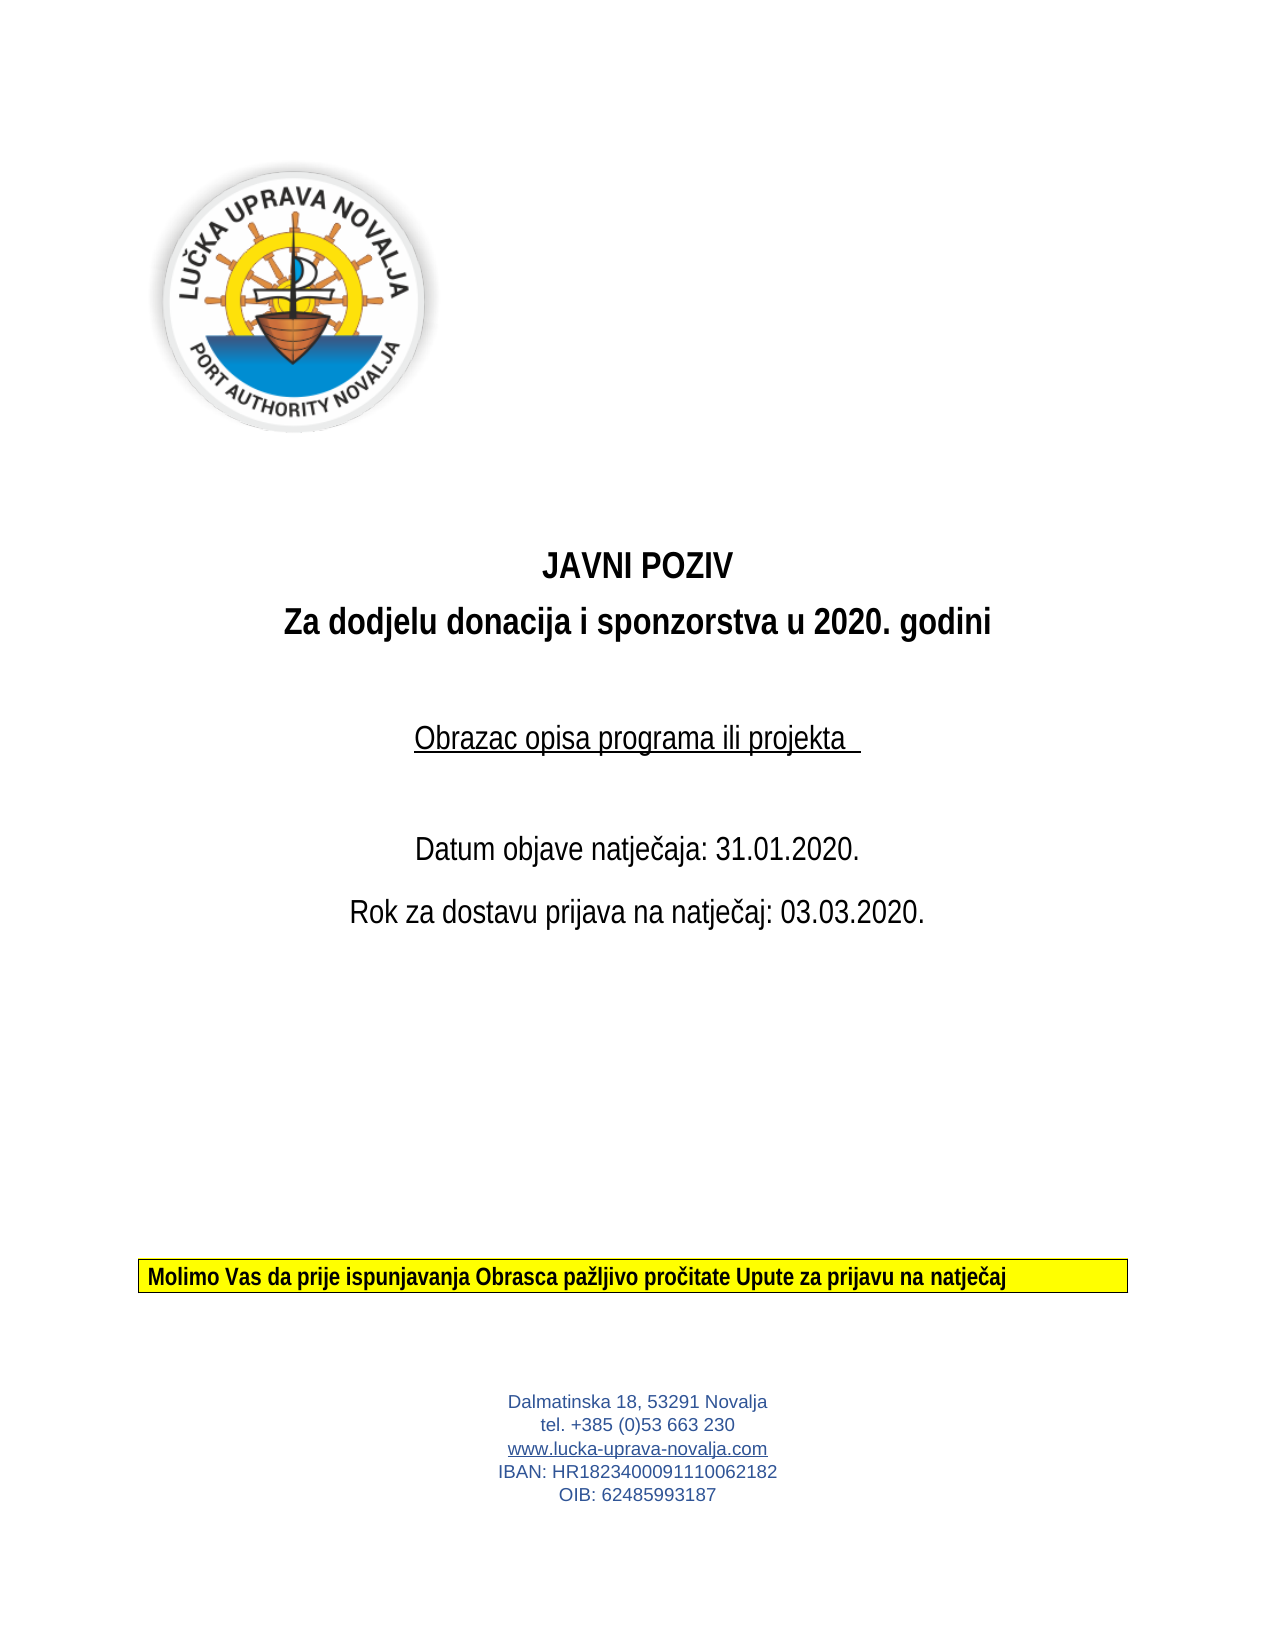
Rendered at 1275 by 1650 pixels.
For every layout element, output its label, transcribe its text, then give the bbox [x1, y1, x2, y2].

text Za dodjelu donacija i sponzorstva u 2020. godini [148, 599, 1127, 642]
text Molimo Vas da prije ispunjavanja Obrasca pažljivo pročitate Upute za prijavu na natječaj [139, 1260, 1127, 1292]
subtitle Rok za dostavu prijava na natječaj: 03.03.2020. [148, 892, 1127, 931]
picture [147, 160, 442, 476]
subtitle Datum objave natječaja: 31.01.2020. [148, 829, 1127, 867]
subtitle Obrazac opisa programa ili projekta [148, 718, 1127, 804]
text JAVNI POZIV [148, 544, 1127, 587]
